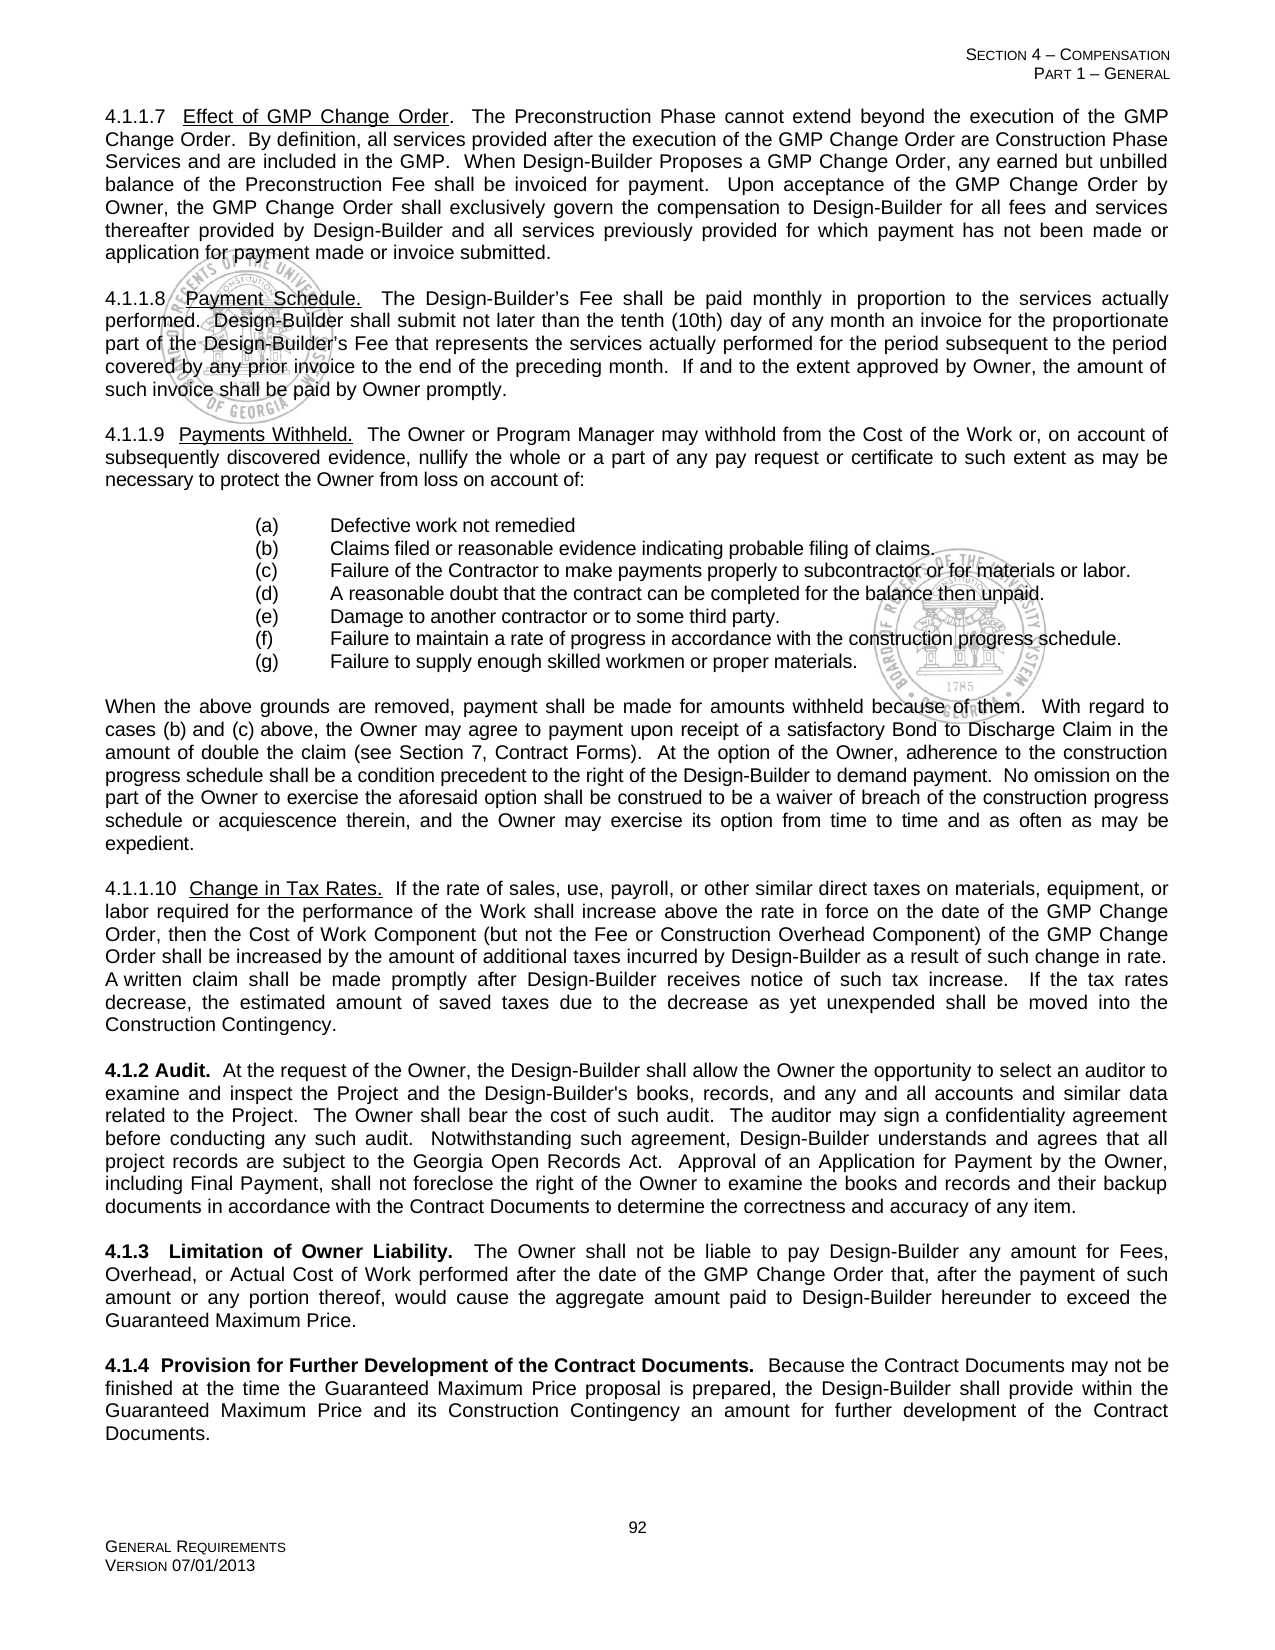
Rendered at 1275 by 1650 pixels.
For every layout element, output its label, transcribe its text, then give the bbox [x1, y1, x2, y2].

text 4.1.1.9 Payments Withheld. The Owner or Program Manager may withhold from the Cost of the Work or, on account of subsequently discovered evidence, nullify the whole or a part of any pay request or certificate to such extent as may be necessary to protect the Owner from loss on account of: [105, 423, 1170, 491]
text 4.1.2 Audit. At the request of the Owner, the Design-Builder shall allow the Owner the opportunity to select an auditor to examine and inspect the Project and the Design-Builder's books, records, and any and all accounts and similar data related to the Project. The Owner shall bear the cost of such audit. The auditor may sign a confidentiality agreement before conducting any such audit. Notwithstanding such agreement, Design-Builder understands and agrees that all project records are subject to the Georgia Open Records Act. Approval of an Application for Payment by the Owner, including Final Payment, shall not foreclose the right of the Owner to examine the books and records and their backup documents in accordance with the Contract Documents to determine the correctness and accuracy of any item. [105, 1059, 1170, 1218]
text (g) Failure to supply enough skilled workmen or proper materials. [105, 650, 1170, 673]
text (a) Defective work not remedied [105, 514, 1170, 536]
picture [142, 400, 346, 423]
text 4.1.1.7 Effect of GMP Change Order. The Preconstruction Phase cannot extend beyond the execution of the GMP Change Order. By definition, all services provided after the execution of the GMP Change Order are Construction Phase Services and are included in the GMP. When Design-Builder Proposes a GMP Change Order, any earned but unbilled balance of the Preconstruction Fee shall be invoiced for payment. Upon acceptance of the GMP Change Order by Owner, the GMP Change Order shall exclusively govern the compensation to Design-Builder for all fees and services thereafter provided by Design-Builder and all services previously provided for which payment has not been made or application for payment made or invoice submitted. [105, 105, 1170, 264]
picture [855, 673, 1059, 695]
text (e) Damage to another contractor or to some third party. [105, 604, 1170, 627]
text (f) Failure to maintain a rate of progress in accordance with the construction progress schedule. [105, 627, 1170, 650]
text 4.1.1.8 Payment Schedule. The Design-Builder’s Fee shall be paid monthly in proportion to the services actually performed. Design-Builder shall submit not later than the tenth (10th) day of any month an invoice for the proportionate part of the Design-Builder’s Fee that represents the services actually performed for the period subsequent to the period covered by any prior invoice to the end of the preceding month. If and to the extent approved by Owner, the amount of such invoice shall be paid by Owner promptly. [105, 287, 1170, 400]
text 4.1.1.10 Change in Tax Rates. If the rate of sales, use, payroll, or other similar direct taxes on materials, equipment, or labor required for the performance of the Work shall increase above the rate in force on the date of the GMP Change Order, then the Cost of Work Component (but not the Fee or Construction Overhead Component) of the GMP Change Order shall be increased by the amount of additional taxes incurred by Design-Builder as a result of such change in rate. A written claim shall be made promptly after Design-Builder receives notice of such tax increase. If the tax rates decrease, the estimated amount of saved taxes due to the decrease as yet unexpended shall be moved into the Construction Contingency. [105, 877, 1170, 1036]
text (b) Claims filed or reasonable evidence indicating probable filing of claims. [105, 536, 1170, 559]
text 4.1.4 Provision for Further Development of the Contract Documents. Because the Contract Documents may not be finished at the time the Guaranteed Maximum Price proposal is prepared, the Design-Builder shall provide within the Guaranteed Maximum Price and its Construction Contingency an amount for further development of the Contract Documents. [105, 1354, 1170, 1445]
text (c) Failure of the Contractor to make payments properly to subcontractor or for materials or labor. (d) A reasonable doubt that the contract can be completed for the balance then unpaid. [105, 559, 1170, 604]
text 4.1.3 Limitation of Owner Liability. The Owner shall not be liable to pay Design-Builder any amount for Fees, Overhead, or Actual Cost of Work performed after the date of the GMP Change Order that, after the payment of such amount or any portion thereof, would cause the aggregate amount paid to Design-Builder hereunder to exceed the Guaranteed Maximum Price. [105, 1240, 1170, 1331]
picture [142, 264, 346, 287]
text When the above grounds are removed, payment shall be made for amounts withheld because of them. With regard to cases (b) and (c) above, the Owner may agree to payment upon receipt of a satisfactory Bond to Discharge Claim in the amount of double the claim (see Section 7, Contract Forms). At the option of the Owner, adherence to the construction progress schedule shall be a condition precedent to the right of the Design-Builder to demand payment. No omission on the part of the Owner to exercise the aforesaid option shall be construed to be a waiver of breach of the construction progress schedule or acquiescence therein, and the Owner may exercise its option from time to time and as often as may be expedient. [105, 695, 1170, 854]
